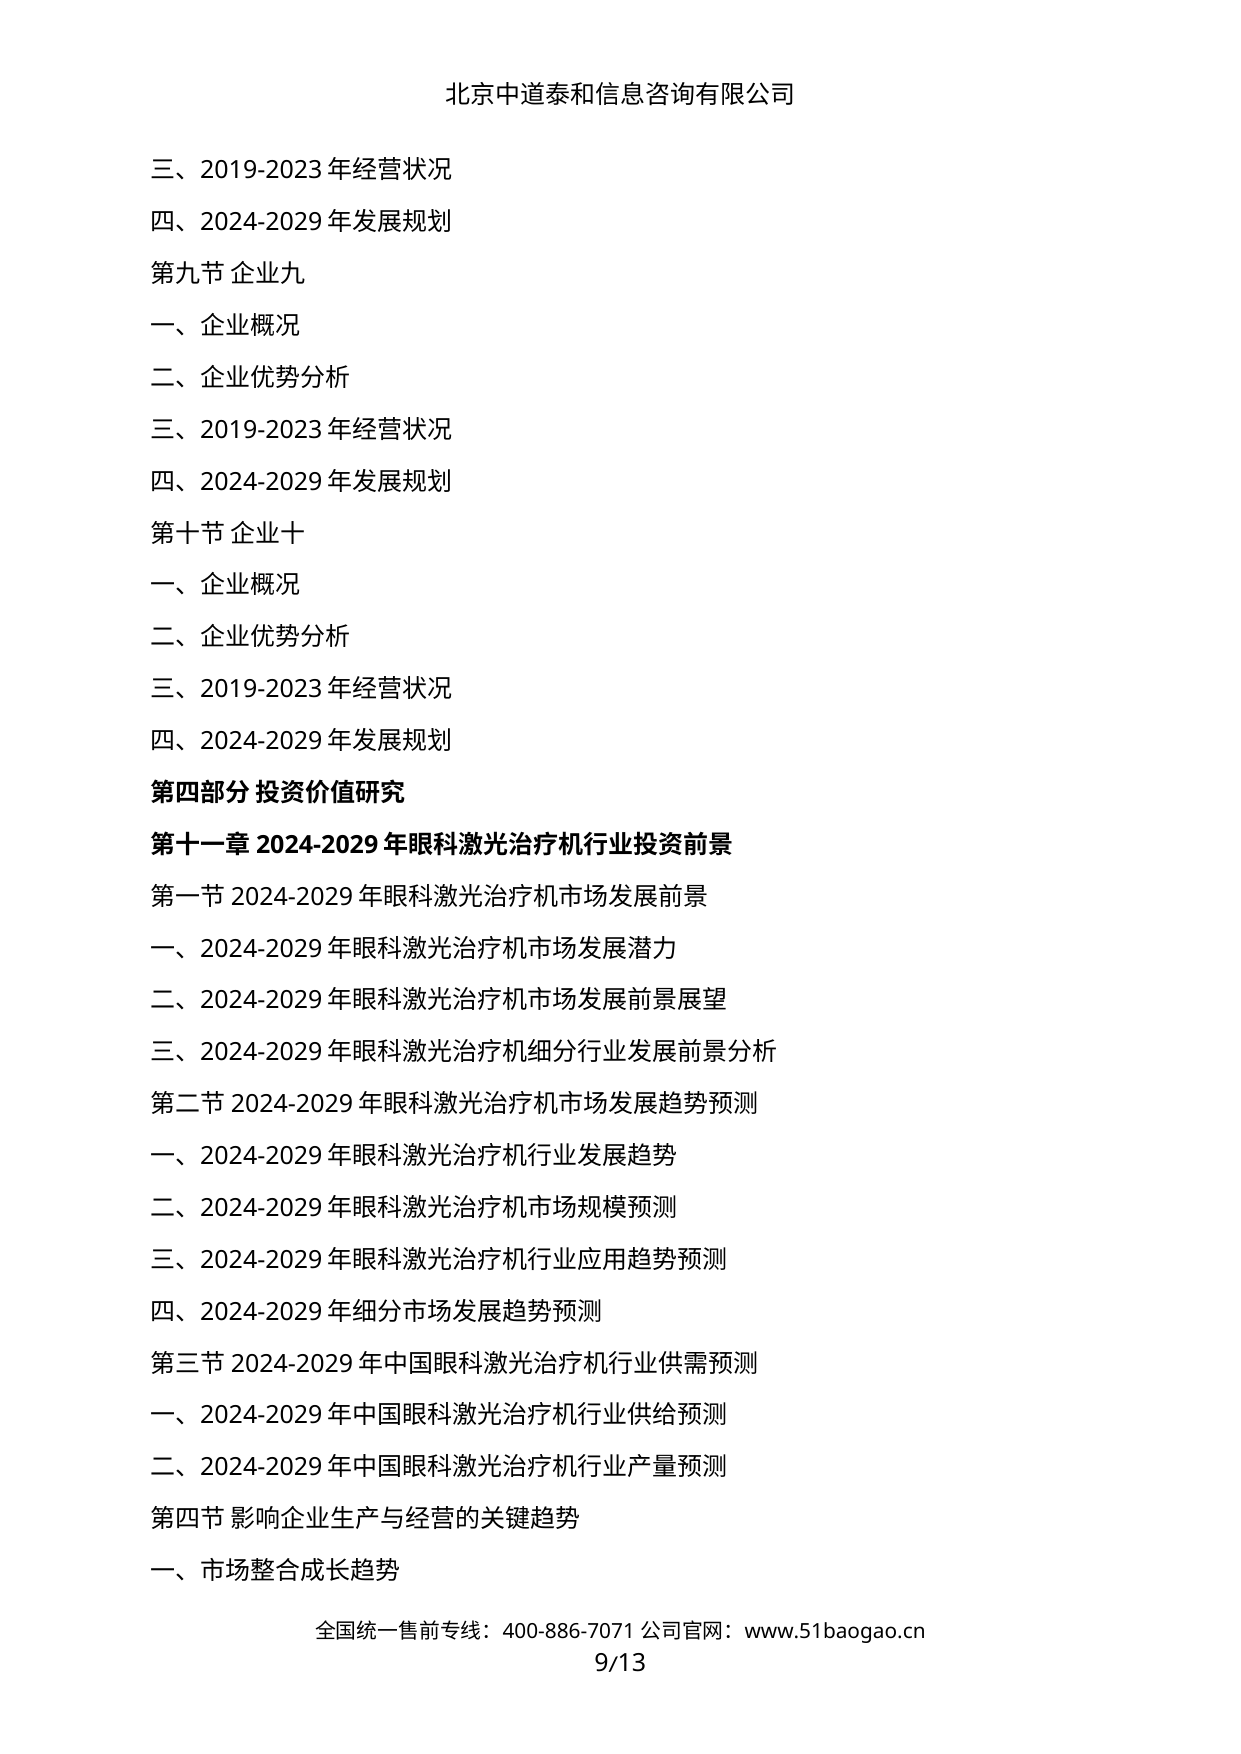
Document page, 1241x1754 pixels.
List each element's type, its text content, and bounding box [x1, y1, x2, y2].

text 一、企业概况 [150, 565, 1090, 601]
text 二、2024-2029年眼科激光治疗机市场发展前景展望 [150, 980, 1090, 1016]
text 四、2024-2029年发展规划 [150, 202, 1090, 238]
text 二、2024-2029年眼科激光治疗机市场规模预测 [150, 1187, 1090, 1224]
text 一、2024-2029年眼科激光治疗机市场发展潜力 [150, 928, 1090, 964]
text 二、2024-2029年中国眼科激光治疗机行业产量预测 [150, 1447, 1090, 1483]
text 一、2024-2029年中国眼科激光治疗机行业供给预测 [150, 1395, 1090, 1431]
text 二、企业优势分析 [150, 357, 1090, 394]
text 四、2024-2029年细分市场发展趋势预测 [150, 1291, 1090, 1327]
text 第一节 2024-2029年眼科激光治疗机市场发展前景 [150, 876, 1090, 912]
text 四、2024-2029年发展规划 [150, 461, 1090, 497]
text 二、企业优势分析 [150, 617, 1090, 653]
text 一、2024-2029年眼科激光治疗机行业发展趋势 [150, 1136, 1090, 1172]
text 第四部分 投资价值研究 [150, 772, 1090, 809]
text 一、企业概况 [150, 306, 1090, 342]
text 第十一章 2024-2029年眼科激光治疗机行业投资前景 [150, 824, 1090, 861]
text 第二节 2024-2029年眼科激光治疗机市场发展趋势预测 [150, 1084, 1090, 1120]
text 三、2019-2023年经营状况 [150, 150, 1090, 186]
text 第三节 2024-2029年中国眼科激光治疗机行业供需预测 [150, 1343, 1090, 1379]
text 第十节 企业十 [150, 513, 1090, 549]
text 三、2019-2023年经营状况 [150, 409, 1090, 446]
text 一、市场整合成长趋势 [150, 1551, 1090, 1587]
text 三、2024-2029年眼科激光治疗机行业应用趋势预测 [150, 1239, 1090, 1276]
text 三、2024-2029年眼科激光治疗机细分行业发展前景分析 [150, 1032, 1090, 1068]
text 第九节 企业九 [150, 254, 1090, 290]
text 四、2024-2029年发展规划 [150, 721, 1090, 757]
text 第四节 影响企业生产与经营的关键趋势 [150, 1499, 1090, 1535]
text 三、2019-2023年经营状况 [150, 669, 1090, 705]
